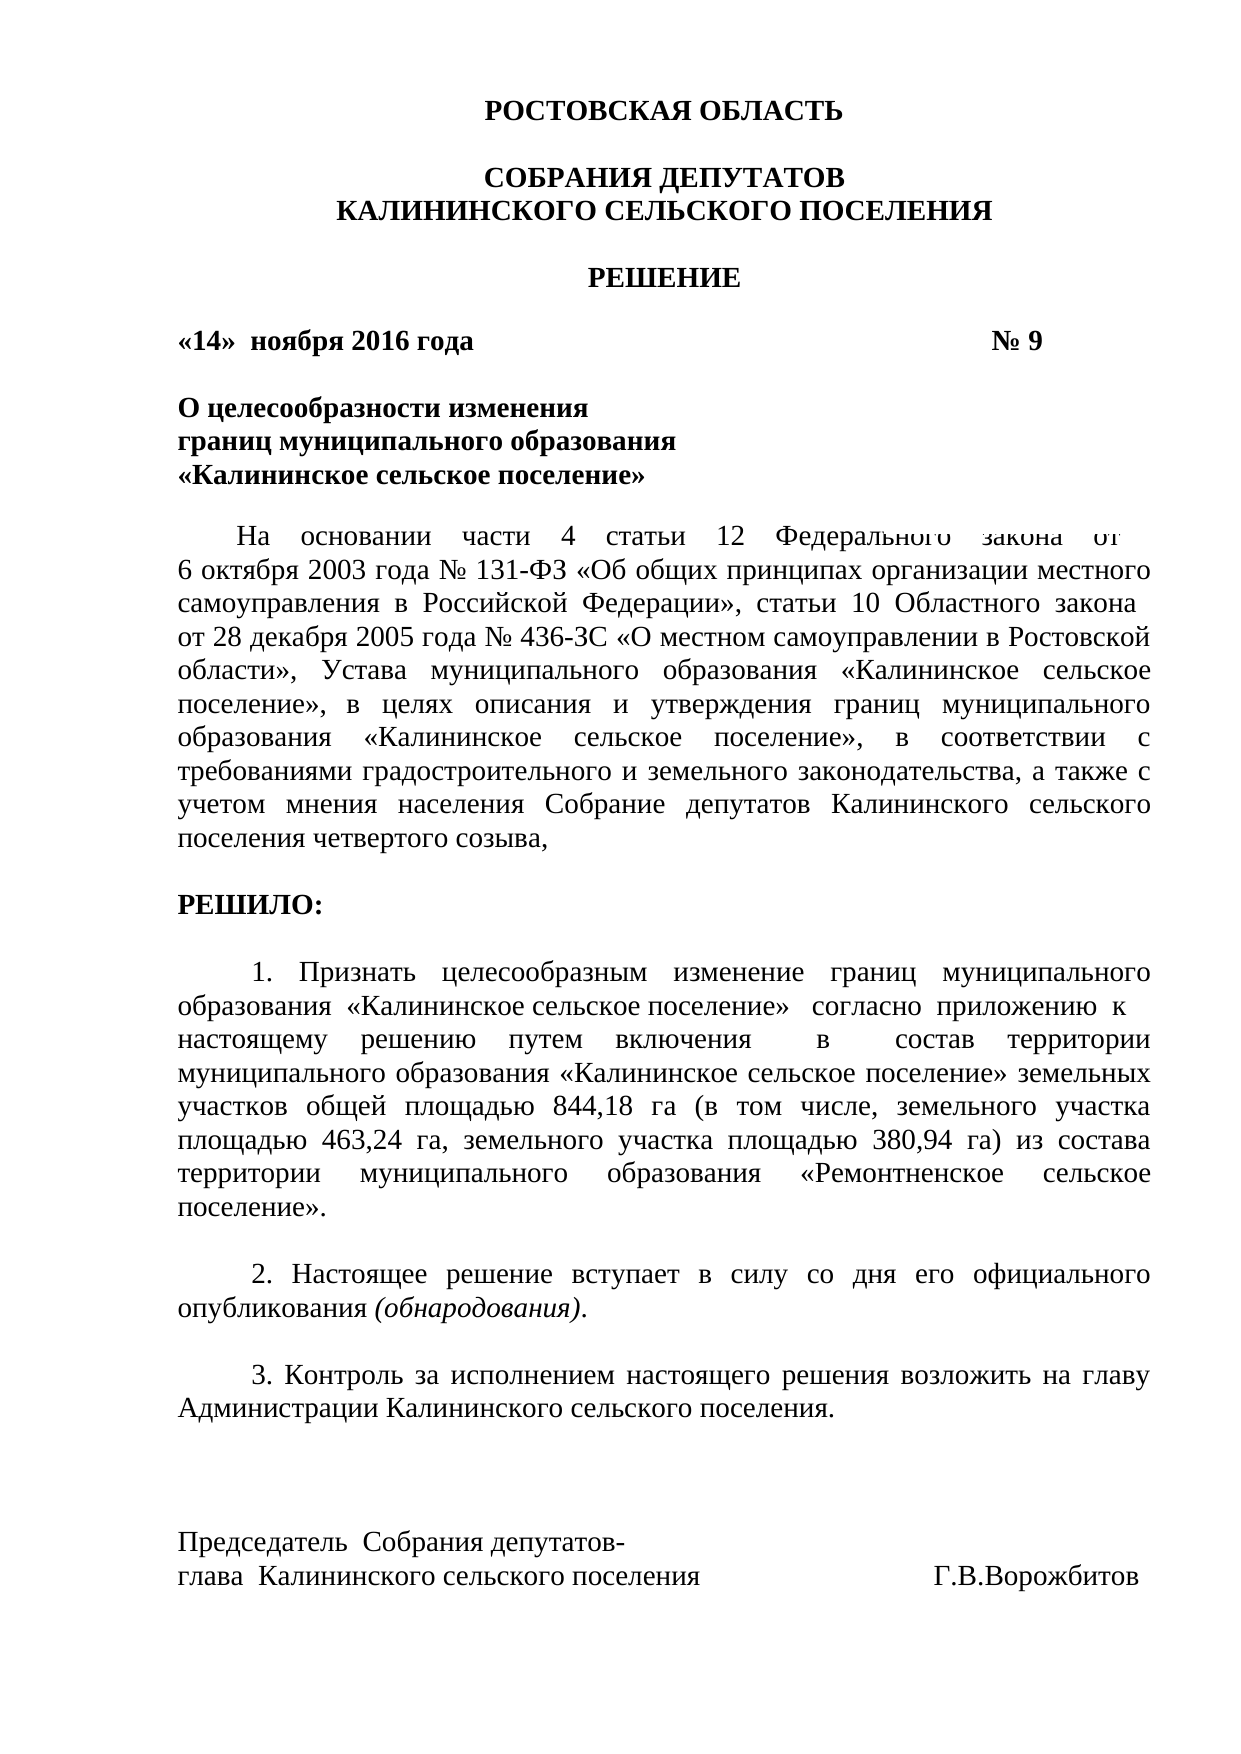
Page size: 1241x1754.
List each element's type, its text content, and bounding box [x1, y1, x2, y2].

text РОСТОВСКАЯ ОБЛАСТЬ [251, 93, 1152, 126]
text КАЛИНИНСКОГО СЕЛЬСКОГО ПОСЕЛЕНИЯ [177, 193, 1152, 227]
text РЕШЕНИЕ [177, 260, 1152, 294]
text На основании части 4 статьи 12 Федерального закона от 6 октября 2003 года № 131-ФЗ «Об общих принципах организации местного самоуправления в Российской Федерации», статьи 10 Областного закона от 28 декабря 2005 года № 436-ЗС «О местном самоуправлении в Ростовской области», Устава муниципального образования «Калининское сельское поселение», в целях описания и утверждения границ муниципального образования «Калининское сельское поселение», в соответствии с требованиями градостроительного и земельного законодательства, а также с учетом мнения населения Собрание депутатов Калининского сельского поселения четвертого созыва, [177, 518, 1152, 854]
text настоящему решению путем включения в состав территории муниципального образования «Калининское сельское поселение» земельных участков общей площадью 844,18 га (в том числе, земельного участка площадью 463,24 га, земельного участка площадью 380,94 га) из состава территории муниципального образования «Ремонтненское сельское поселение». [177, 1021, 1152, 1223]
text СОБРАНИЯ ДЕПУТАТОВ [177, 160, 1152, 193]
text «14» ноября 2016 года № 9 [177, 323, 1152, 356]
text Председатель Собрания депутатов- глава Калининского сельского поселения Г.В.Ворожбитов [177, 1524, 1152, 1592]
text 3. Контроль за исполнением настоящего решения возложить на главу Администрации Калининского сельского поселения. [177, 1357, 1152, 1424]
text 2. Настоящее решение вступает в силу со дня его официального опубликования (обнародования). [177, 1256, 1152, 1323]
text РЕШИЛО: [177, 887, 1152, 921]
text границ муниципального образования «Калининское сельское поселение» [177, 423, 884, 490]
text 1. Признать целесообразным изменение границ муниципального образования «Калининское сельское поселение» согласно приложению к [177, 954, 1152, 1021]
text О целесообразности изменения [177, 390, 1148, 423]
